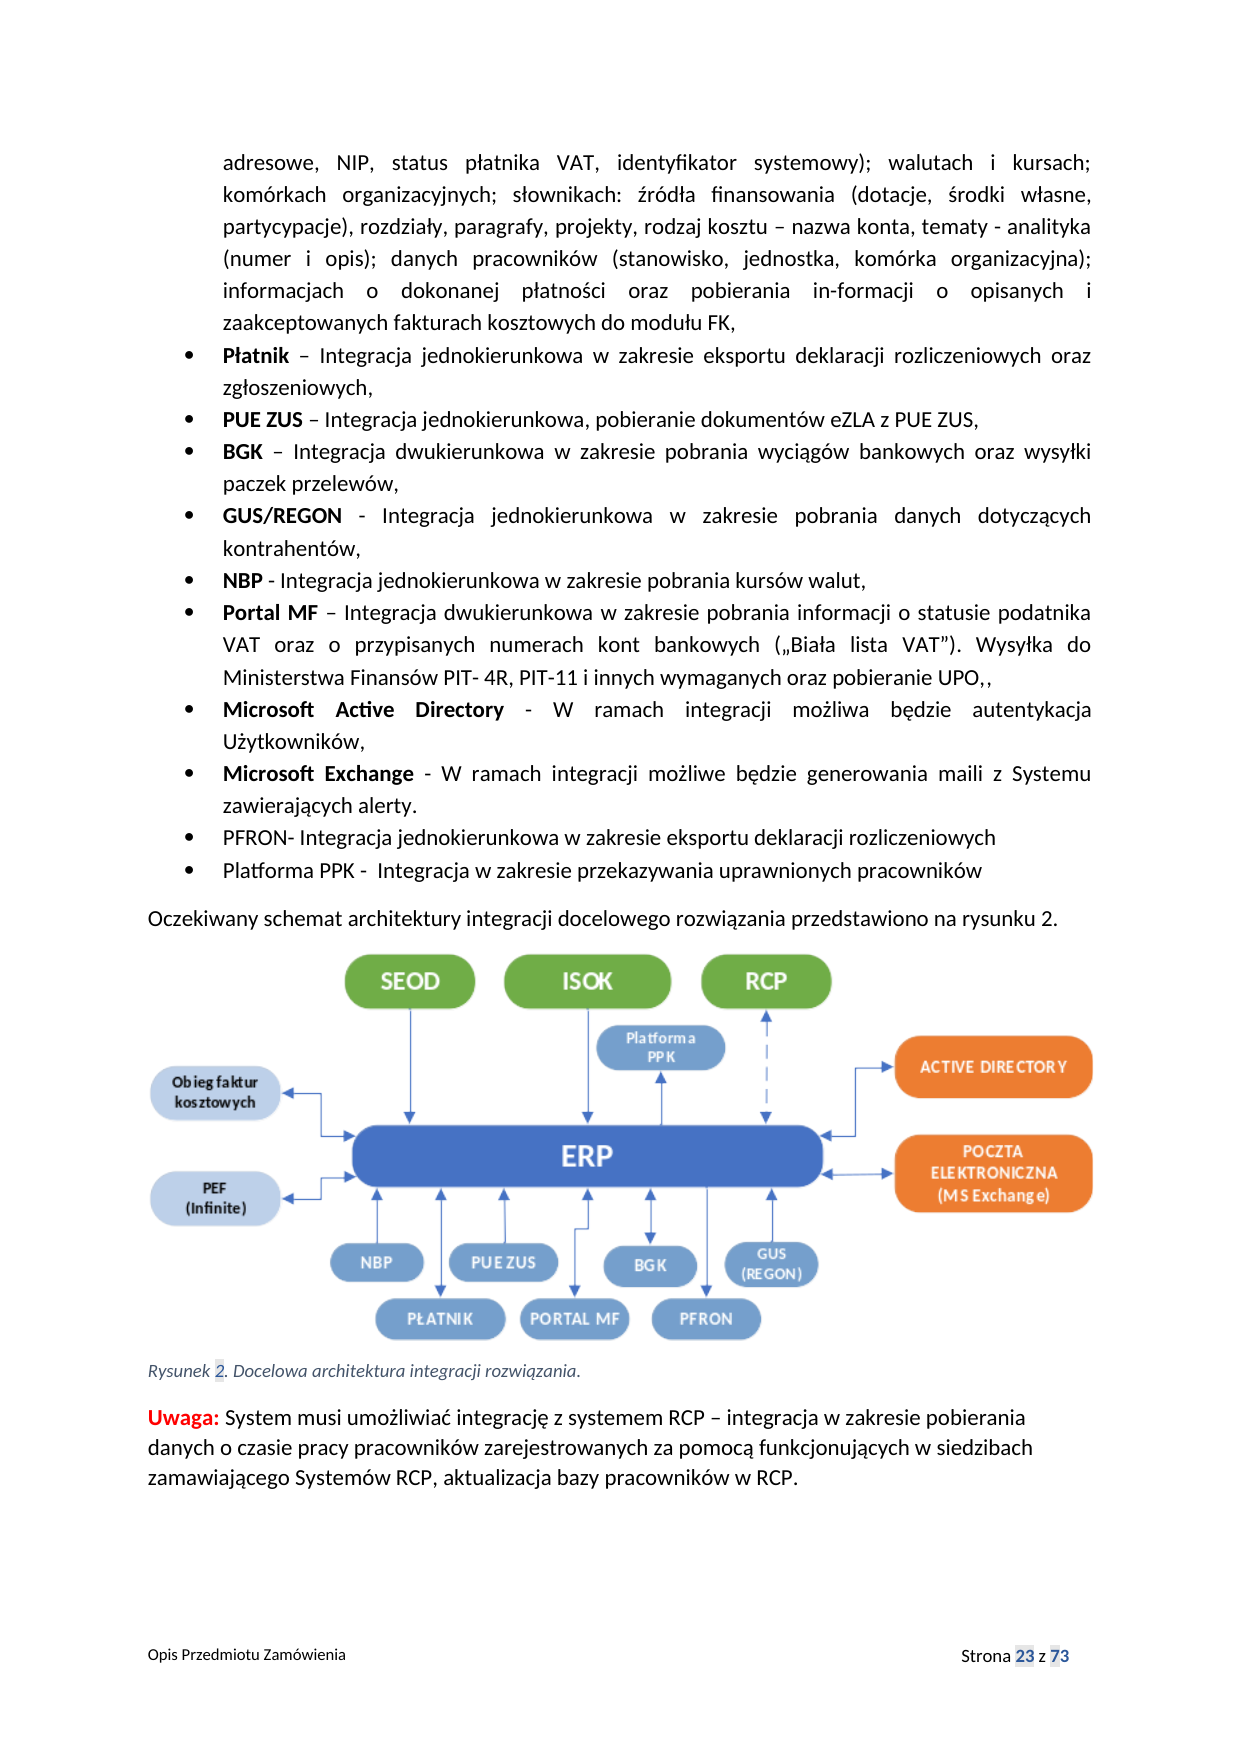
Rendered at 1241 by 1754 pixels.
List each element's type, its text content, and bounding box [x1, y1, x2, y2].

list Platforma PPK - Integracja w zakresie przekazywania uprawnionych pracowników [185, 856, 1093, 884]
text Uwaga: System musi umożliwiać integrację z systemem RCP – integracja w zakresie pobierania danych o czasie pracy pracowników zarejestrowanych za pomocą funkcjonujących w siedzibach zamawiającego Systemów RCP, aktualizacja bazy pracowników w RCP. [148, 1403, 1093, 1491]
list PUE ZUS – Integracja jednokierunkowa, pobieranie dokumentów eZLA z PUE ZUS, [185, 405, 1093, 433]
list Portal MF – Integracja dwukierunkowa w zakresie pobrania informacji o statusie podatnika VAT oraz o przypisanych numerach kont bankowych („Biała lista VAT”). Wysyłka do Ministerstwa Finansów PIT- 4R, PIT-11 i innych wymaganych oraz pobieranie UPO,, [185, 598, 1093, 691]
text Rysunek 2. Docelowa architektura integracji rozwiązania. [224, 1359, 1093, 1382]
list PFRON- Integracja jednokierunkowa w zakresie eksportu deklaracji rozliczeniowych [185, 823, 1093, 852]
list NBP - Integracja jednokierunkowa w zakresie pobrania kursów walut, [185, 566, 1093, 594]
text Oczekiwany schemat architektury integracji docelowego rozwiązania przedstawiono na rysunku 2. [148, 904, 1093, 933]
list BGK – Integracja dwukierunkowa w zakresie pobrania wyciągów bankowych oraz wysyłki paczek przelewów, [185, 437, 1093, 497]
list Płatnik – Integracja jednokierunkowa w zakresie eksportu deklaracji rozliczeniowych oraz zgłoszeniowych, [185, 341, 1093, 401]
list Microsoft Exchange - W ramach integracji możliwe będzie generowania maili z Systemu zawierających alerty. [185, 759, 1093, 819]
list Microsoft Active Directory - W ramach integracji możliwa będzie autentykacja Użytkowników, [185, 695, 1093, 755]
list GUS/REGON - Integracja jednokierunkowa w zakresie pobrania danych dotyczących kontrahentów, [185, 502, 1093, 562]
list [185, 148, 1093, 337]
